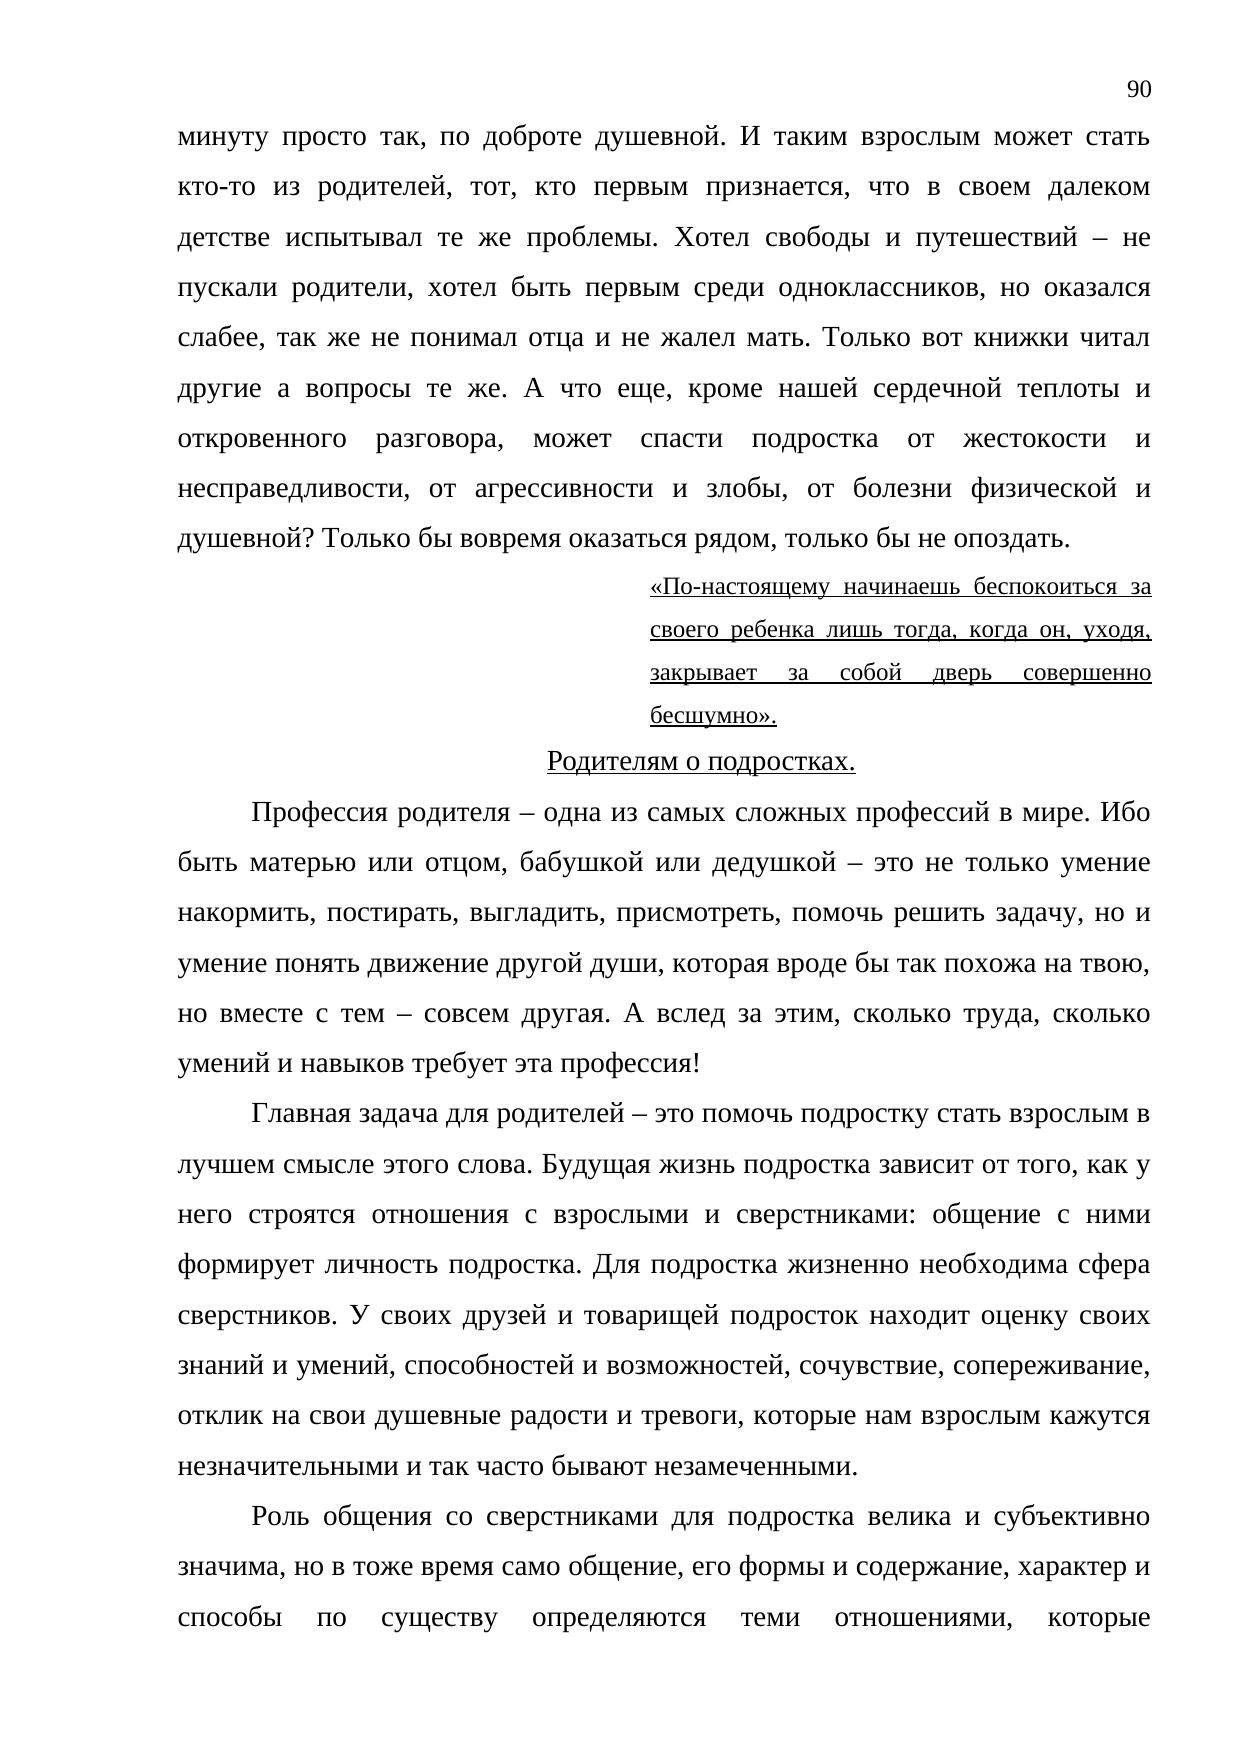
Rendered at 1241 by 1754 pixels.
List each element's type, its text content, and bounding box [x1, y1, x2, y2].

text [177, 1498, 1152, 1632]
subtitle Родителям о подростках. [177, 743, 1152, 777]
text «По-настоящему начинаешь беспокоиться за своего ребенка лишь тогда, когда он, уходя, закрывает за собой дверь совершенно бесшумно». [650, 641, 1152, 682]
text «По-настоящему начинаешь беспокоиться за своего ребенка лишь тогда, когда он, уходя, закрывает за собой дверь совершенно бесшумно». [650, 597, 1152, 639]
text «По-настоящему начинаешь беспокоиться за своего ребенка лишь тогда, когда он, уходя, закрывает за собой дверь совершенно бесшумно». [650, 684, 1152, 729]
text «По-настоящему начинаешь беспокоиться за своего ребенка лишь тогда, когда он, уходя, закрывает за собой дверь совершенно бесшумно». [650, 571, 1152, 596]
text Профессия родителя – одна из самых сложных профессий в мире. Ибо быть матерью или отцом, бабушкой или дедушкой – это не только умение накормить, постирать, выгладить, присмотреть, помочь решить задачу, но и умение понять движение другой души, которая вроде бы так похожа на твою, но вместе с тем – совсем другая. А вслед за этим, сколько труда, сколько умений и навыков требует эта профессия! [177, 794, 1152, 1079]
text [177, 118, 1152, 554]
text Главная задача для родителей – это помочь подростку стать взрослым в лучшем смысле этого слова. Будущая жизнь подростка зависит от того, как у него строятся отношения с взрослыми и сверстниками: общение с ними формирует личность подростка. Для подростка жизненно необходима сфера сверстников. У своих друзей и товарищей подросток находит оценку своих знаний и умений, способностей и возможностей, сочувствие, сопереживание, отклик на свои душевные радости и тревоги, которые нам взрослым кажутся незначительными и так часто бывают незамеченными. [177, 1096, 1152, 1481]
